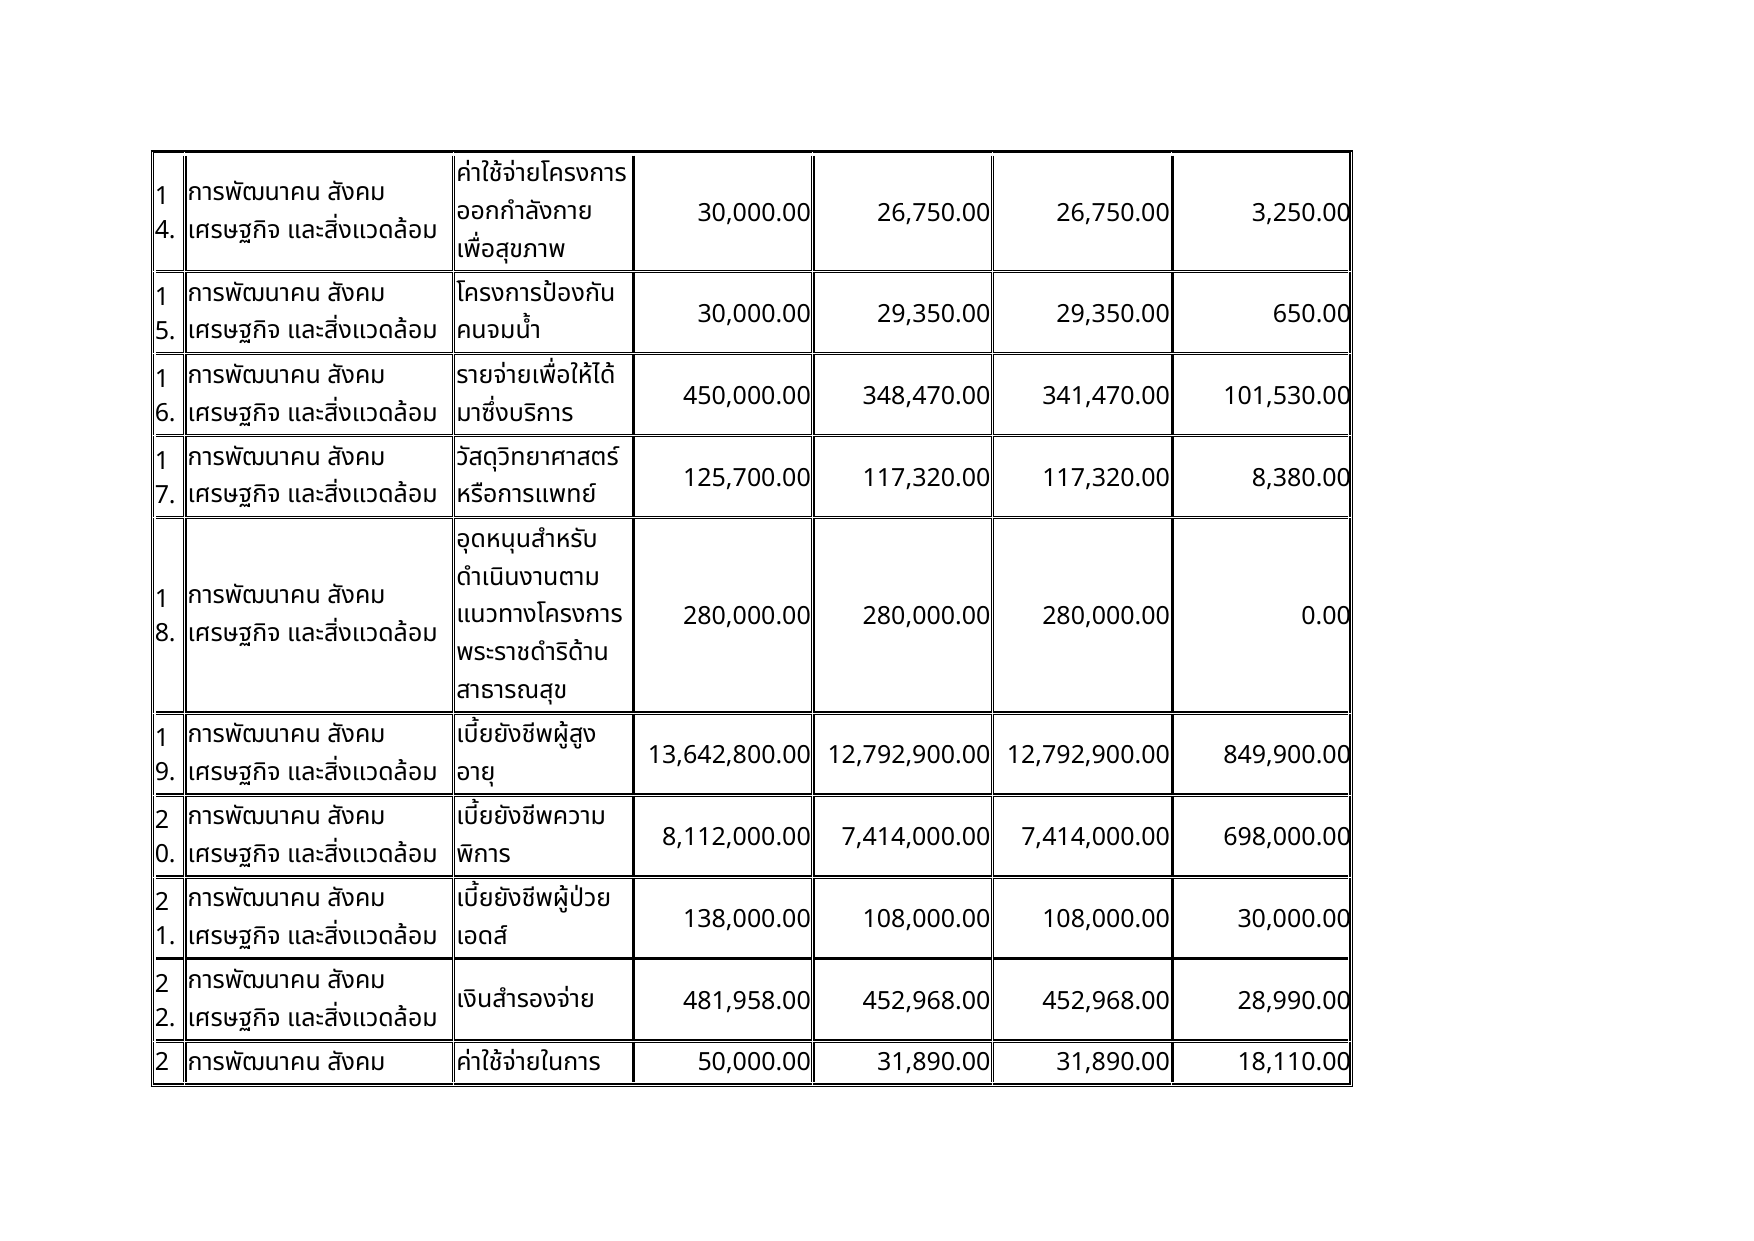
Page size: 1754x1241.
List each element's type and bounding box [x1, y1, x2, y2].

table_cell [152, 152, 1351, 1086]
